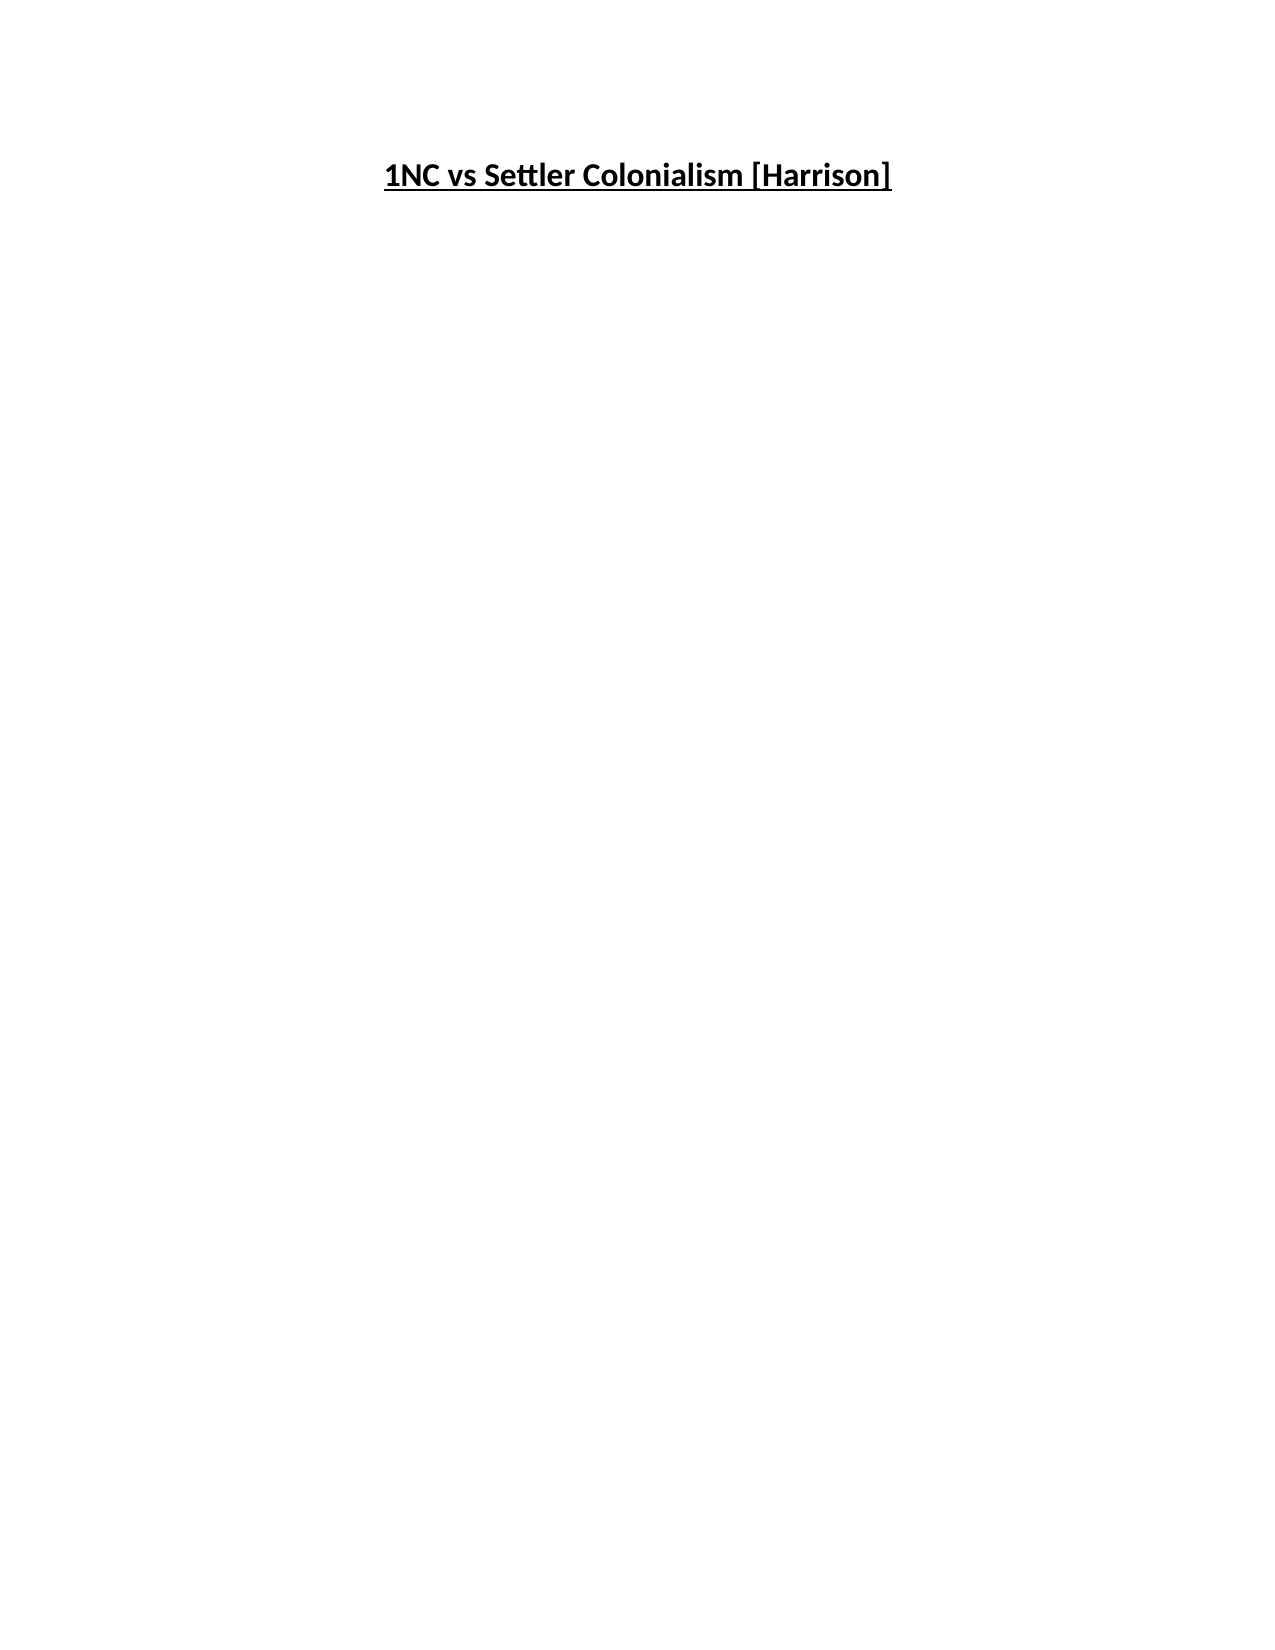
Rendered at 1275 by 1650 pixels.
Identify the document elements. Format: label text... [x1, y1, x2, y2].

subtitle 1NC vs Settler Colonialism [Harrison] [150, 154, 1125, 195]
